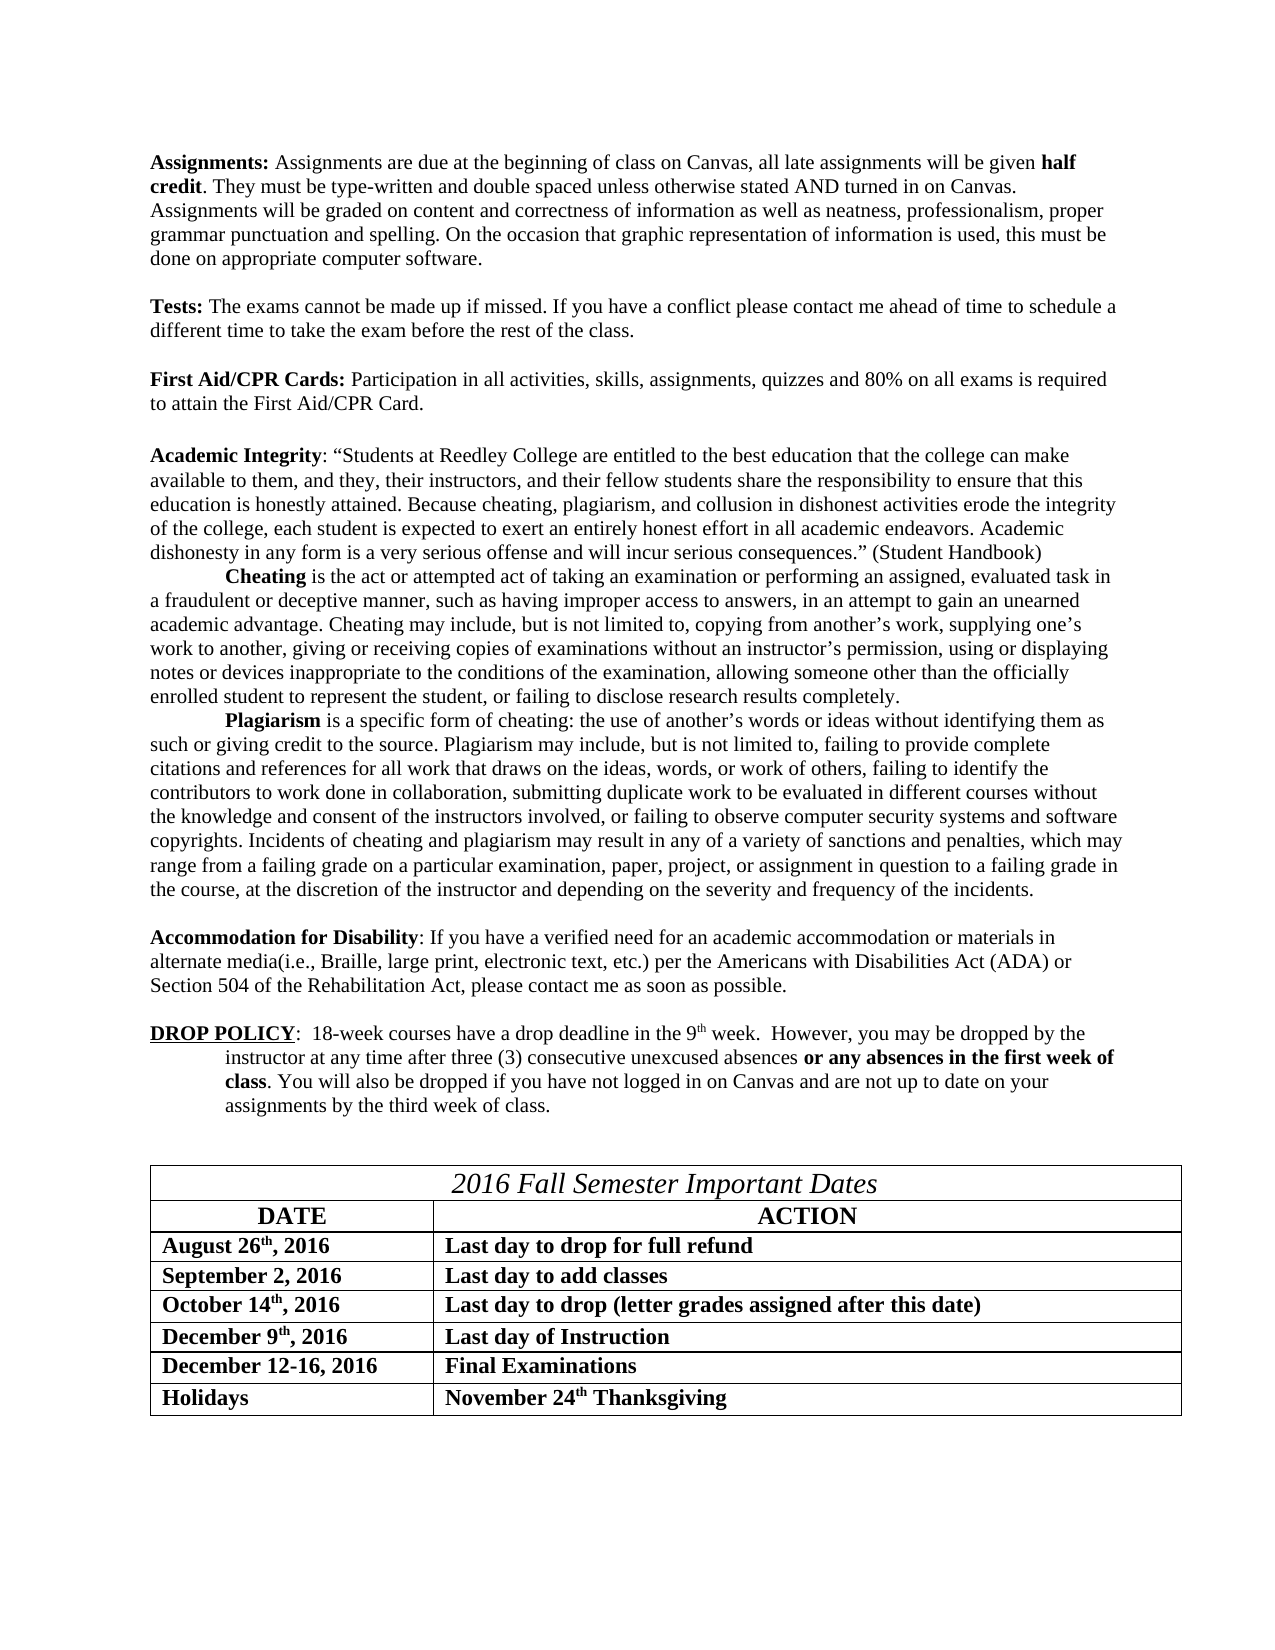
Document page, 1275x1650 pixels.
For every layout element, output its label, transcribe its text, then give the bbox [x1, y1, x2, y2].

table_cell September 2, 2016 [151, 1262, 433, 1290]
text Section 504 of the Rehabilitation Act, please contact me as soon as possible. [150, 973, 1125, 997]
text First Aid/CPR Cards: Participation in all activities, skills, assignments, quizzes and 80% on all exams is required to attain the First Aid/CPR Card. [150, 367, 1125, 415]
table_cell Last day of Instruction [434, 1323, 1181, 1351]
table_cell Last day to drop (letter grades assigned after this date) [434, 1291, 1181, 1322]
text Plagiarism is a specific form of cheating: the use of another’s words or ideas without identifying them as such or giving credit to the source. Plagiarism may include, but is not limited to, failing to provide complete citations and references for all work that draws on the ideas, words, or work of others, failing to identify the contributors to work done in collaboration, submitting duplicate work to be evaluated in different courses without the knowledge and consent of the instructors involved, or failing to observe computer security systems and software copyrights. Incidents of cheating and plagiarism may result in any of a variety of sanctions and penalties, which may range from a failing grade on a particular examination, paper, project, or assignment in question to a failing grade in the course, at the discretion of the instructor and depending on the severity and frequency of the incidents. [150, 708, 1125, 901]
table_cell Last day to add classes [434, 1262, 1181, 1290]
table_cell Last day to drop for full refund [434, 1233, 1181, 1261]
table_cell December 12-16, 2016 [151, 1353, 433, 1383]
table_cell Final Examinations [434, 1353, 1181, 1383]
table_cell November 24th Thanksgiving [434, 1384, 1181, 1414]
table_cell December 9th, 2016 [151, 1323, 433, 1351]
text DROP POLICY: 18-week courses have a drop deadline in the 9th week. However, you may be dropped by the instructor at any time after three (3) consecutive unexcused absences or any absences in the first week of class. You will also be dropped if you have not logged in on Canvas and are not up to date on your assignments by the third week of class. [150, 1021, 1125, 1117]
text Academic Integrity: “Students at Reedley College are entitled to the best education that the college can make available to them, and they, their instructors, and their fellow students share the responsibility to ensure that this education is honestly attained. Because cheating, plagiarism, and collusion in dishonest activities erode the integrity of the college, each student is expected to exert an entirely honest effort in all academic endeavors. Academic dishonesty in any form is a very serious offense and will incur serious consequences.” (Student Handbook) [150, 443, 1125, 564]
table_cell August 26th, 2016 [151, 1233, 433, 1261]
text Tests: The exams cannot be made up if missed. If you have a conflict please contact me ahead of time to schedule a different time to take the exam before the rest of the class. [150, 294, 1125, 342]
table_cell Holidays [151, 1384, 433, 1414]
text Cheating is the act or attempted act of taking an examination or performing an assigned, evaluated task in a fraudulent or deceptive manner, such as having improper access to answers, in an attempt to gain an unearned academic advantage. Cheating may include, but is not limited to, copying from another’s work, supplying one’s work to another, giving or receiving copies of examinations without an instructor’s permission, using or displaying notes or devices inappropriate to the conditions of the examination, allowing someone other than the officially enrolled student to represent the student, or failing to disclose research results completely. [150, 564, 1125, 708]
table_cell ACTION [434, 1201, 1181, 1231]
table_cell October 14th, 2016 [151, 1291, 433, 1322]
text Accommodation for Disability: If you have a verified need for an academic accommodation or materials in alternate media(i.e., Braille, large print, electronic text, etc.) per the Americans with Disabilities Act (ADA) or [150, 925, 1125, 973]
text Assignments: Assignments are due at the beginning of class on Canvas, all late assignments will be given half credit. They must be type-written and double spaced unless otherwise stated AND turned in on Canvas. Assignments will be graded on content and correctness of information as well as neatness, professionalism, proper grammar punctuation and spelling. On the occasion that graphic representation of information is used, this must be done on appropriate computer software. [150, 150, 1125, 270]
table_header 2016 Fall Semester Important Dates [151, 1166, 1181, 1200]
table_cell DATE [151, 1201, 433, 1231]
